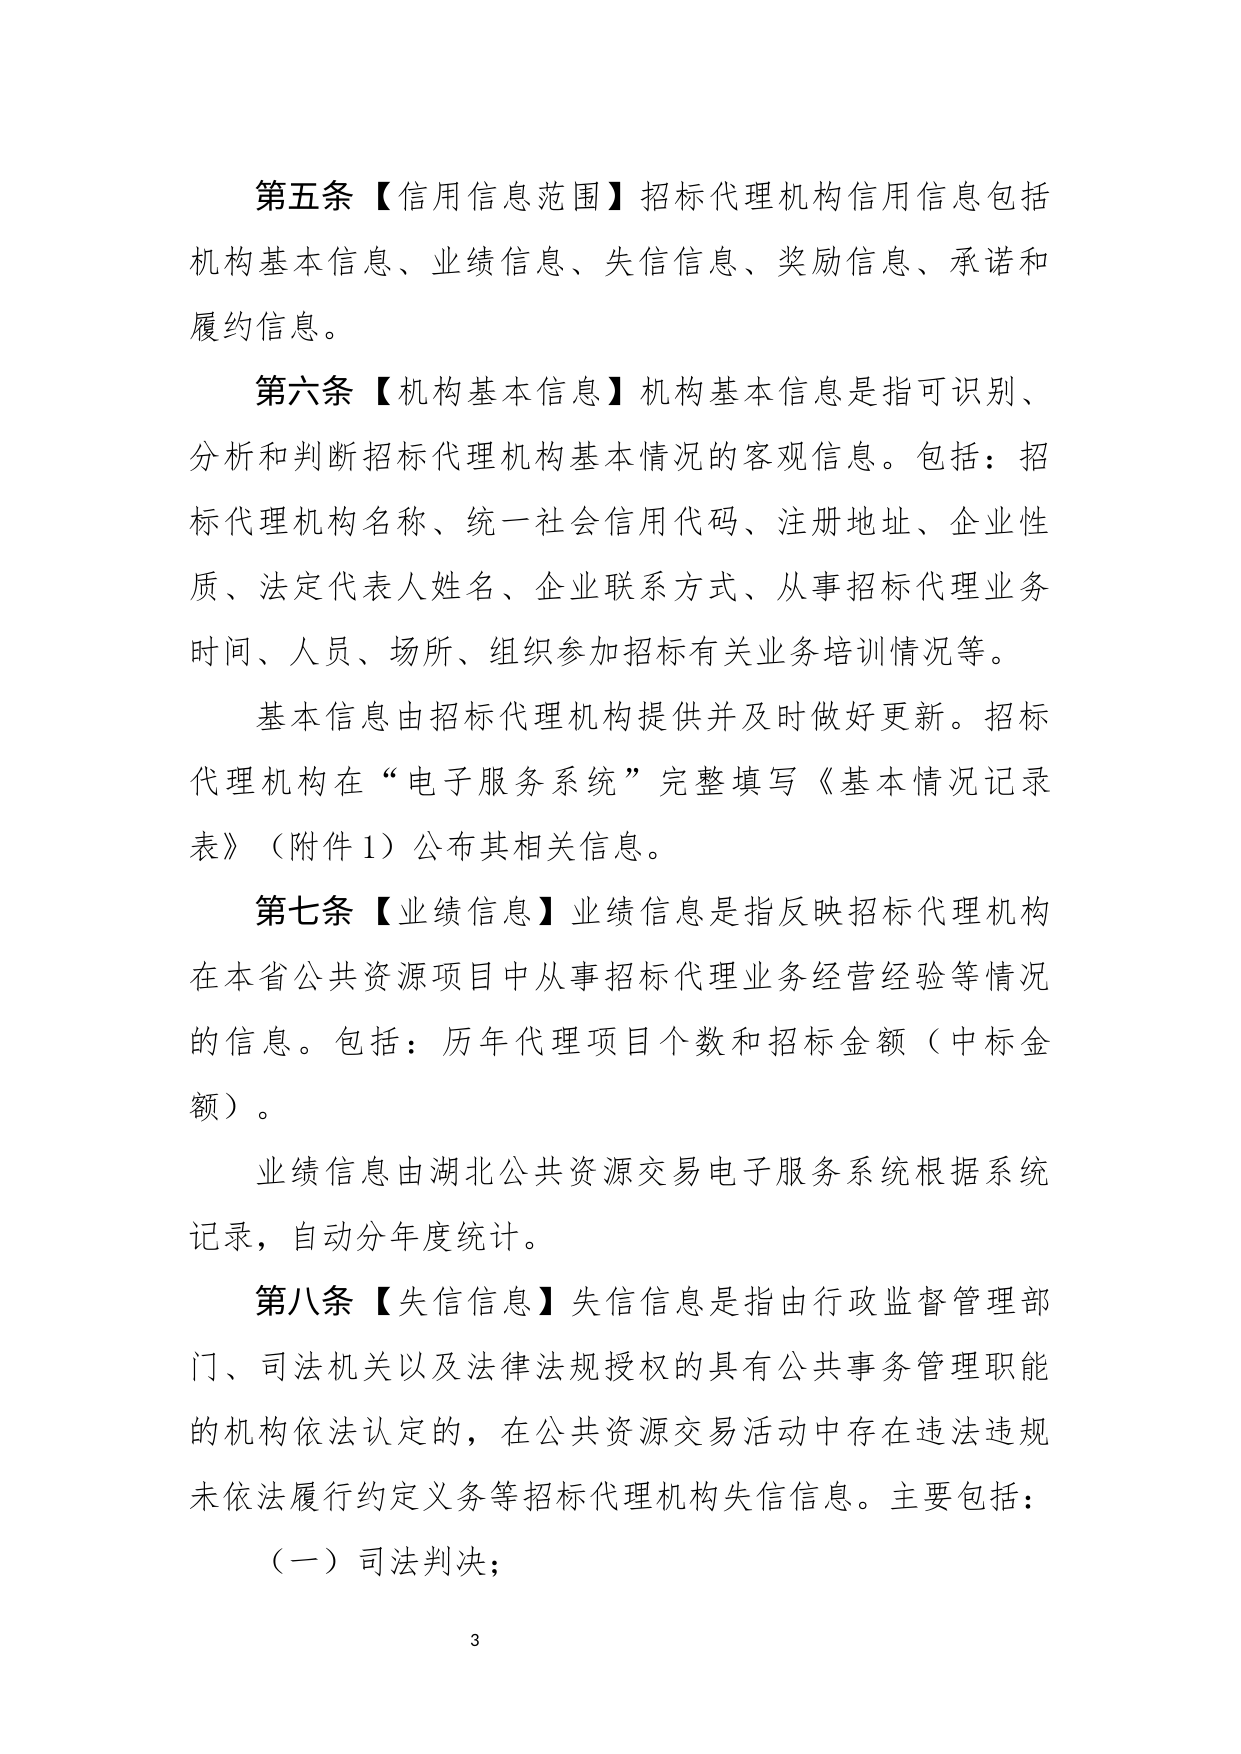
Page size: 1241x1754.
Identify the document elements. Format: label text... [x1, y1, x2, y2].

list 【信用信息范围】招标代理机构信用信息包括机构基本信息、业绩信息、失信信息、奖励信息、承诺和履约信息。 [187, 162, 1053, 357]
list 司法判决； [187, 1527, 1053, 1592]
list 【业绩信息】业绩信息是指反映招标代理机构在本省公共资源项目中从事招标代理业务经营经验等情况的信息。包括：历年代理项目个数和招标金额（中标金额）。 [187, 877, 1053, 1137]
list 【机构基本信息】机构基本信息是指可识别、分析和判断招标代理机构基本情况的客观信息。包括：招标代理机构名称、统一社会信用代码、注册地址、企业性质、法定代表人姓名、企业联系方式、从事招标代理业务时间、人员、场所、组织参加招标有关业务培训情况等。 [187, 357, 1053, 682]
list 基本信息由招标代理机构提供并及时做好更新。招标代理机构在“电子服务系统”完整填写《基本情况记录表》（附件1）公布其相关信息。 [187, 682, 1053, 877]
list 【失信信息】失信信息是指由行政监督管理部门、司法机关以及法律法规授权的具有公共事务管理职能的机构依法认定的，在公共资源交易活动中存在违法违规、未依法履行约定义务等招标代理机构失信信息。主要包括： [187, 1267, 1053, 1527]
list 业绩信息由湖北公共资源交易电子服务系统根据系统记录，自动分年度统计。 [187, 1137, 1053, 1267]
